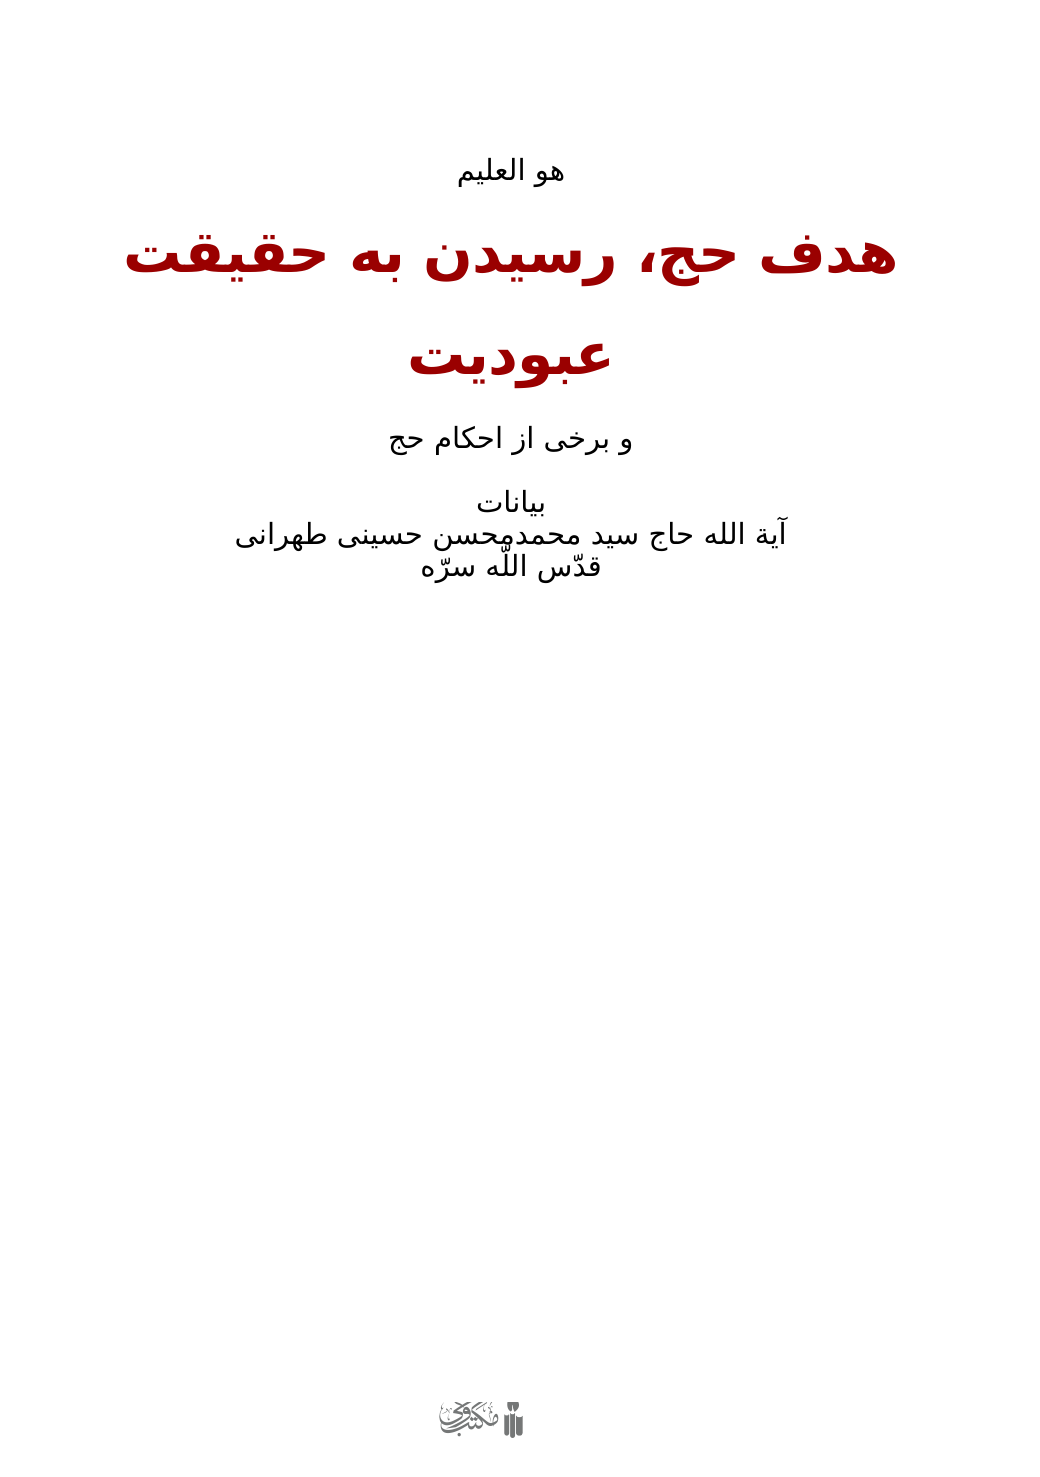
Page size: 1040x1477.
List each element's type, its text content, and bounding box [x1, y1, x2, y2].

text هو العلیم [47, 154, 975, 186]
title هدف حج، رسیدن به حقیقت عبودیت [47, 218, 975, 388]
text قدّس اللّه سرّه [47, 551, 975, 583]
picture [434, 1402, 528, 1438]
text آیة الله حاج سید محمدمحسن حسینی طهرانی [47, 519, 975, 551]
text بیانات [47, 487, 975, 519]
text و برخی از احکام حج [47, 422, 975, 454]
